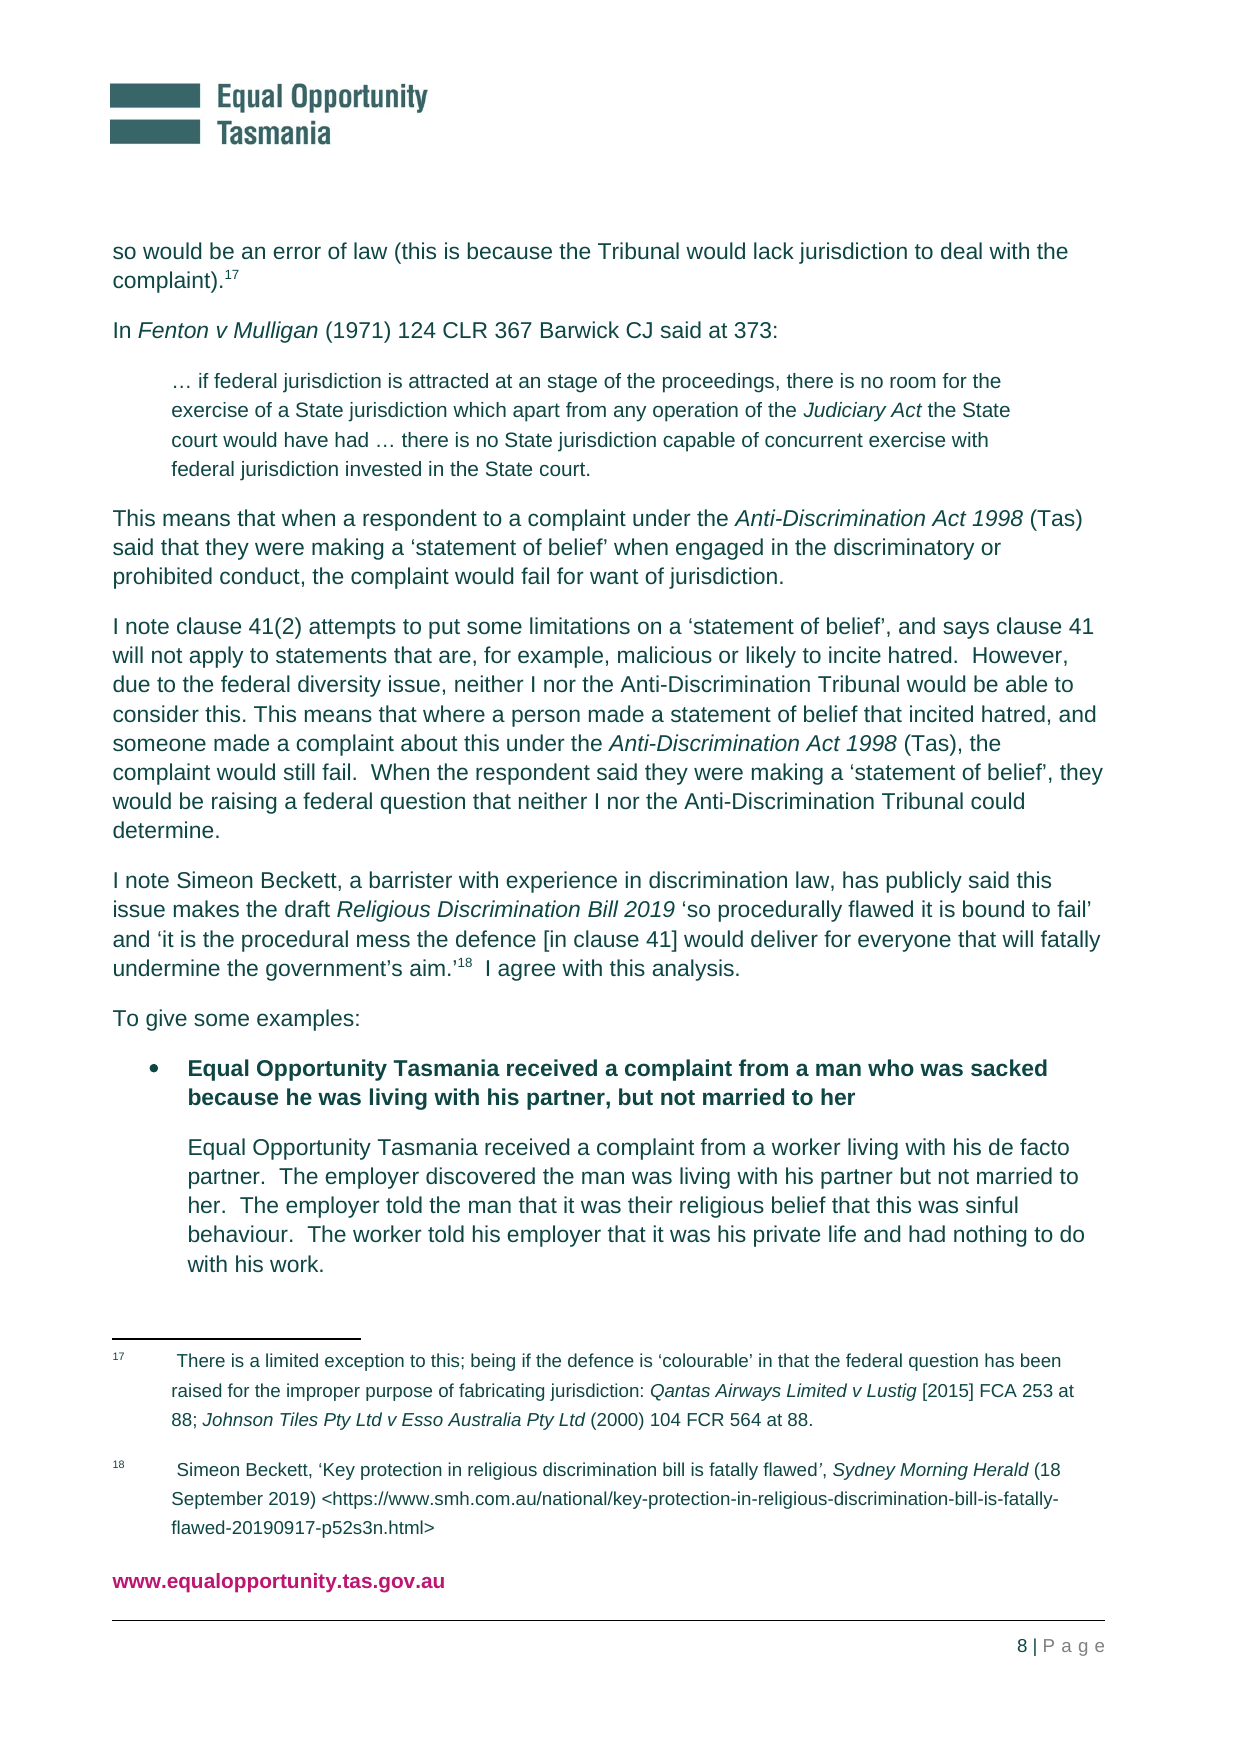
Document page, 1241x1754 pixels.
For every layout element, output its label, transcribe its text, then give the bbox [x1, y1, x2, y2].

text In Fenton v Mulligan (1971) 124 CLR 367 Barwick CJ said at 373: [112, 315, 1105, 344]
text This means that when a respondent to a complaint under the Anti-Discrimination Act 1998 (Tas) said that they were making a ‘statement of belief’ when engaged in the discriminatory or prohibited conduct, the complaint would fail for want of jurisdiction. [112, 503, 1105, 590]
picture [110, 76, 1144, 149]
text I note Simeon Beckett, a barrister with experience in discrimination law, has publicly said this issue makes the draft Religious Discrimination Bill 2019 ‘so procedurally flawed it is bound to fail’ and ‘it is the procedural mess the defence [in clause 41] would deliver for everyone that will fatally undermine the government’s aim.’ I agree with this analysis. [112, 865, 1105, 982]
text I note clause 41(2) attempts to put some limitations on a ‘statement of belief’, and says clause 41 will not apply to statements that are, for example, malicious or likely to incite hatred. However, due to the federal diversity issue, neither I nor the Anti-Discrimination Tribunal would be able to consider this. This means that where a person made a statement of belief that incited hatred, and someone made a complaint about this under the Anti-Discrimination Act 1998 (Tas), the complaint would still fail. When the respondent said they were making a ‘statement of belief’, they would be raising a federal question that neither I nor the Anti-Discrimination Tribunal could determine. [112, 611, 1105, 844]
list Equal Opportunity Tasmania received a complaint from a man who was sacked because he was living with his partner, but not married to her [150, 1053, 1105, 1111]
text To give some examples: [112, 1003, 1105, 1032]
text … if federal jurisdiction is attracted at an stage of the proceedings, there is no room for the exercise of a State jurisdiction which apart from any operation of the Judiciary Act the State court would have had … there is no State jurisdiction capable of concurrent exercise with federal jurisdiction invested in the State court. [171, 365, 1046, 482]
text Equal Opportunity Tasmania received a complaint from a worker living with his de facto partner. The employer discovered the man was living with his partner but not married to her. The employer told the man that it was their religious belief that this was sinful behaviour. The worker told his employer that it was his private life and had nothing to do with his work. [187, 1132, 1105, 1278]
